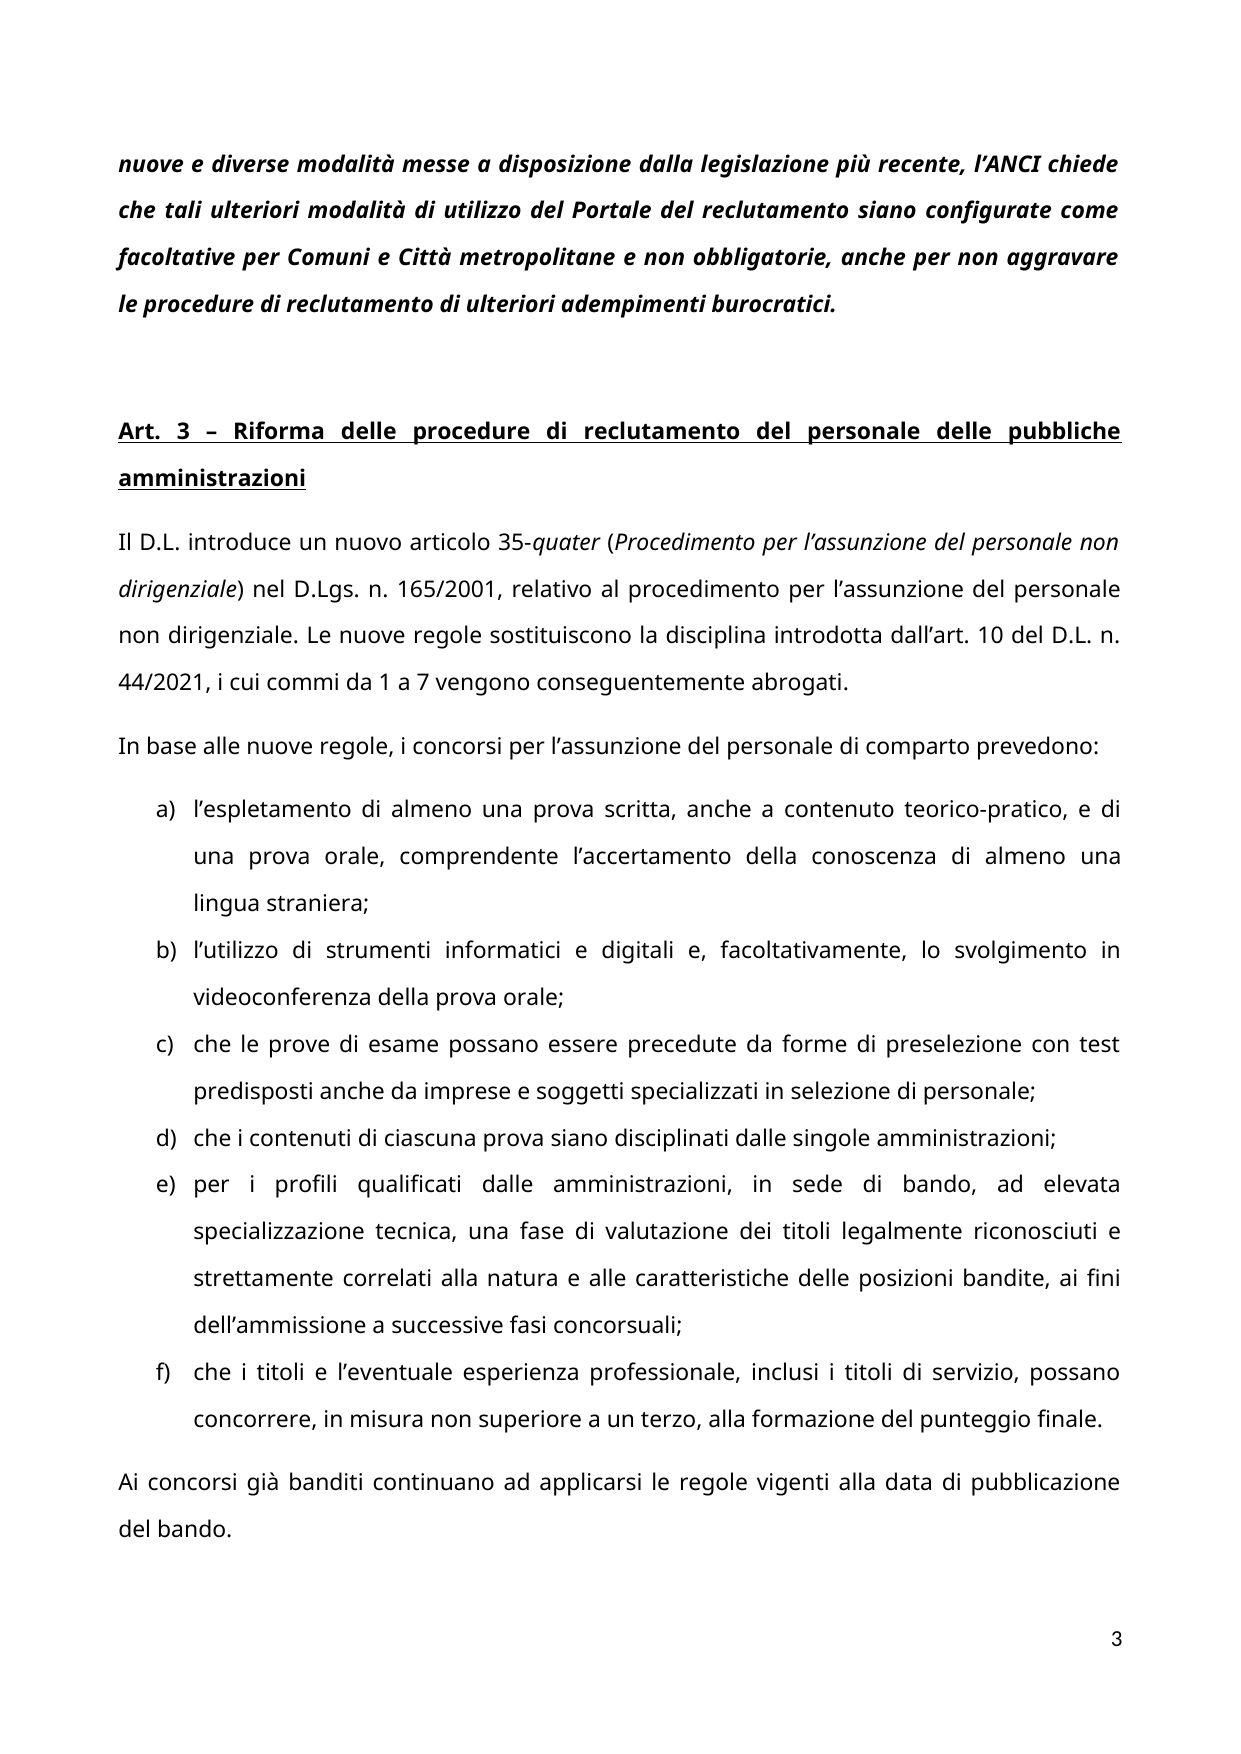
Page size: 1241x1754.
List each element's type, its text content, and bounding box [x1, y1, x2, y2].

text Art. 3 – Riforma delle procedure di reclutamento del personale delle pubbliche amministrazioni [118, 443, 1122, 493]
list che i titoli e l’eventuale esperienza professionale, inclusi i titoli di servizio, possano concorrere, in misura non superiore a un terzo, alla formazione del punteggio finale. [156, 1356, 1122, 1434]
list che i contenuti di ciascuna prova siano disciplinati dalle singole amministrazioni; [156, 1122, 1122, 1153]
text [118, 148, 1122, 319]
text In base alle nuove regole, i concorsi per l’assunzione del personale di comparto prevedono: [118, 730, 1122, 761]
list l’espletamento di almeno una prova scritta, anche a contenuto teorico-pratico, e di una prova orale, comprendente l’accertamento della conoscenza di almeno una lingua straniera; [156, 793, 1122, 918]
text Il D.L. introduce un nuovo articolo 35-quater (Procedimento per l’assunzione del personale non dirigenziale) nel D.Lgs. n. 165/2001, relativo al procedimento per l’assunzione del personale non dirigenziale. Le nuove regole sostituiscono la disciplina introdotta dall’art. 10 del D.L. n. 44/2021, i cui commi da 1 a 7 vengono conseguentemente abrogati. [118, 526, 1122, 698]
list per i profili qualificati dalle amministrazioni, in sede di bando, ad elevata specializzazione tecnica, una fase di valutazione dei titoli legalmente riconosciuti e strettamente correlati alla natura e alle caratteristiche delle posizioni bandite, ai fini dell’ammissione a successive fasi concorsuali; [156, 1168, 1122, 1340]
text Ai concorsi già banditi continuano ad applicarsi le regole vigenti alla data di pubblicazione del bando. [118, 1466, 1122, 1544]
text Art. 3 – Riforma delle procedure di reclutamento del personale delle pubbliche amministrazioni [118, 415, 1122, 442]
list che le prove di esame possano essere precedute da forme di preselezione con test predisposti anche da imprese e soggetti specializzati in selezione di personale; [156, 1028, 1122, 1106]
list l’utilizzo di strumenti informatici e digitali e, facoltativamente, lo svolgimento in videoconferenza della prova orale; [156, 934, 1122, 1012]
